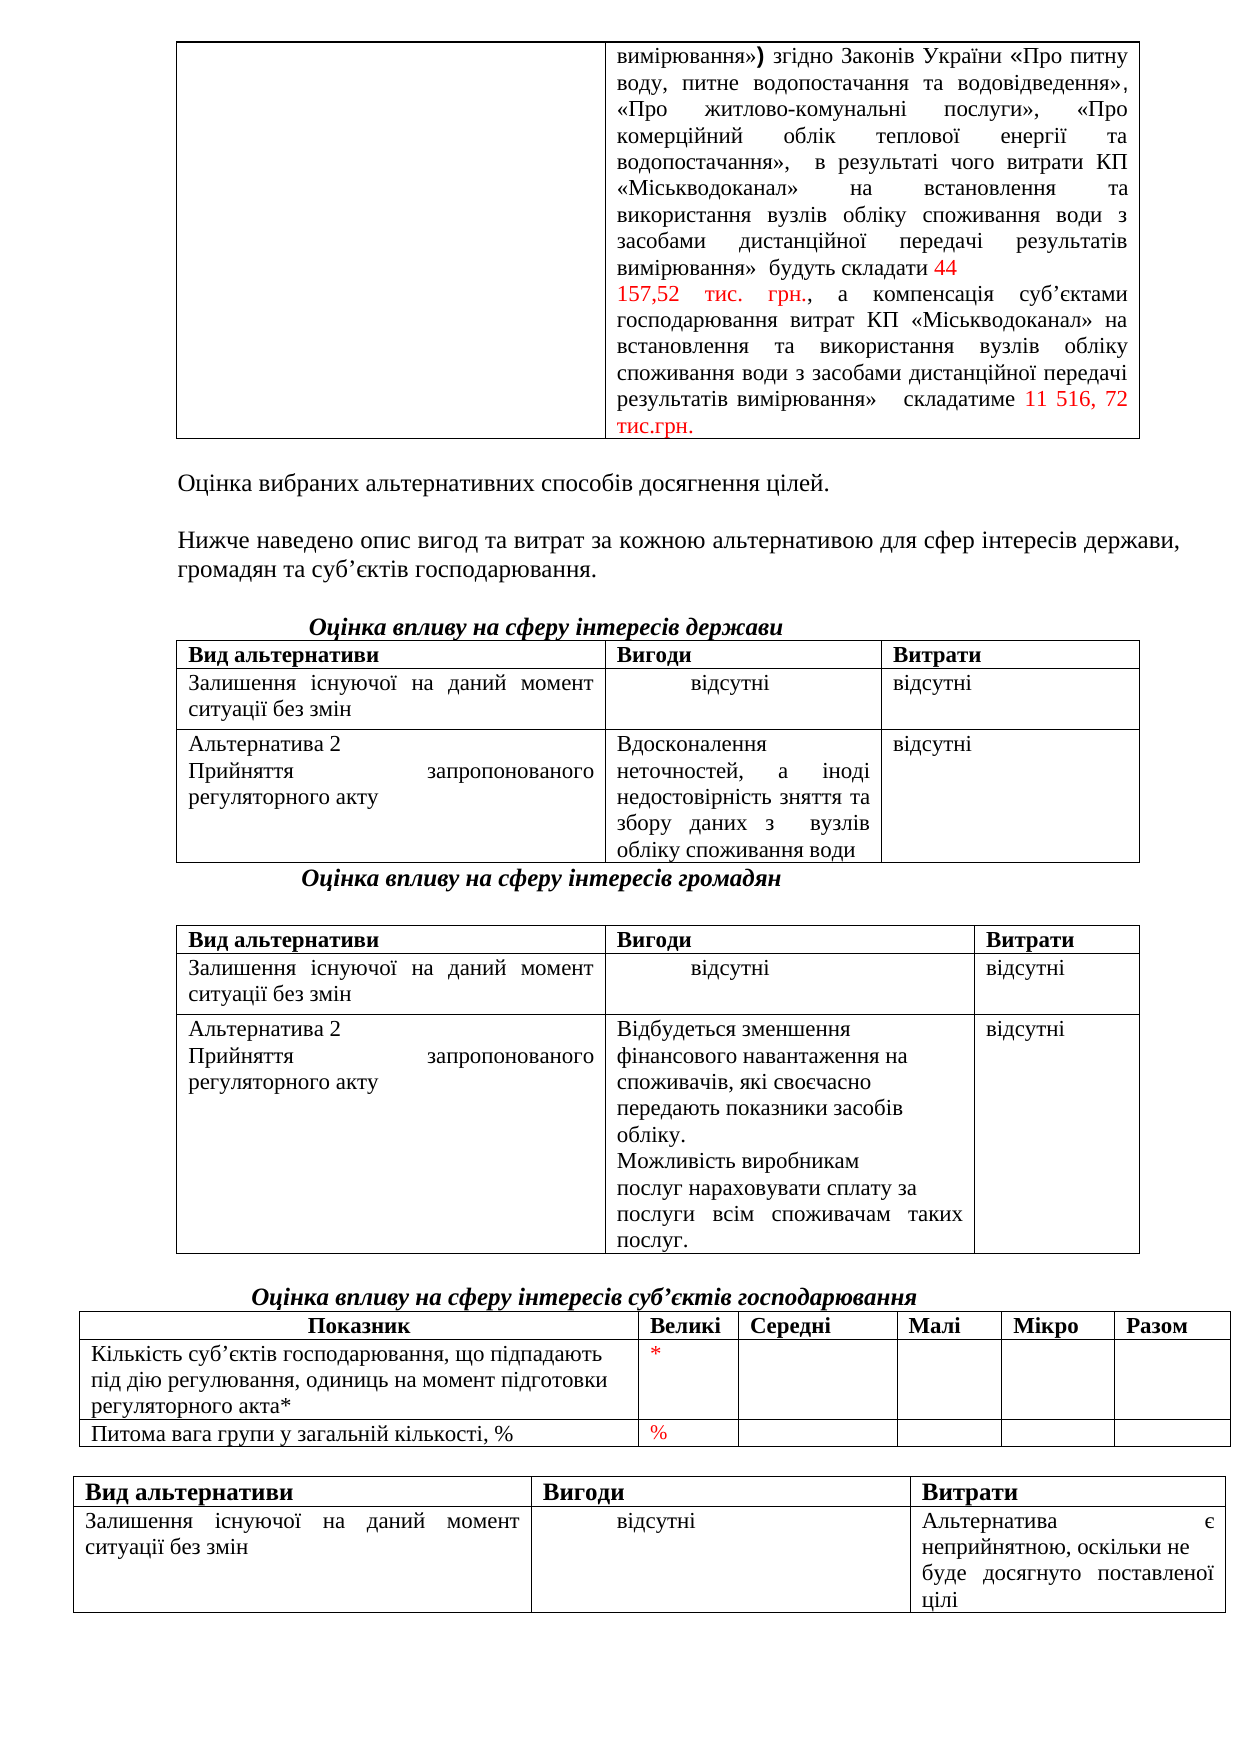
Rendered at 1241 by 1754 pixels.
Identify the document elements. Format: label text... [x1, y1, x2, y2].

table_cell відсутні [975, 1015, 1139, 1253]
table_header Показник [80, 1312, 638, 1338]
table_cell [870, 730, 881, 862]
table_cell відсутні [882, 730, 1139, 862]
table_cell [1115, 1340, 1230, 1419]
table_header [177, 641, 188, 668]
table_cell [739, 1420, 897, 1446]
table_cell Кількість суб’єктів господарювання, що підпадають під дію регулювання, одиниць на момент підготовки регуляторного акта* [80, 1340, 638, 1419]
table_cell Альтернатива є неприйнятною, оскільки не буде досягнуто поставленої цілі [911, 1507, 1225, 1612]
table_header Середні [739, 1312, 897, 1338]
table_cell відсутні [532, 1507, 910, 1612]
table_cell [898, 1340, 1001, 1419]
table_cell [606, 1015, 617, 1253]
text Оцінка впливу на сферу інтересів суб’єктів господарювання [177, 1282, 1181, 1311]
table_cell * [639, 1340, 738, 1419]
table_cell відсутні [606, 954, 974, 1014]
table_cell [606, 43, 1139, 438]
table_cell відсутні [606, 669, 881, 729]
table_cell [898, 1420, 1001, 1446]
table_cell відсутні [882, 669, 1139, 729]
text Оцінка впливу на сферу інтересів громадян [177, 863, 1181, 892]
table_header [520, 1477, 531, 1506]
table_cell [1002, 1340, 1114, 1419]
table_cell % [639, 1420, 738, 1446]
table_cell Питома вага групи у загальній кількості, % [80, 1420, 638, 1446]
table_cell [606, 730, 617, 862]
text Нижче наведено опис вигод та витрат за кожною альтернативою для сфер інтересів держави, громадян та суб’єктів господарювання. [177, 525, 1181, 583]
table_cell [1002, 1420, 1114, 1446]
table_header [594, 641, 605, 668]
table_header Великі [639, 1312, 738, 1338]
table_cell Альтернатива 2 Прийняття запропонованого регуляторного акту [177, 1015, 605, 1253]
text Оцінка вибраних альтернативних способів досягнення цілей. [177, 468, 1181, 497]
table_header Разом [1115, 1312, 1230, 1338]
text Оцінка впливу на сферу інтересів держави [177, 612, 1181, 640]
table_cell [739, 1340, 897, 1419]
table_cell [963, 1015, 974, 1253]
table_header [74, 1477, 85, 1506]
table_cell відсутні [975, 954, 1139, 1014]
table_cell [177, 43, 605, 438]
table_cell Залишення існуючої на даний момент ситуації без змін [177, 954, 605, 1014]
table_header Малі [898, 1312, 1001, 1338]
table_cell [1115, 1420, 1230, 1446]
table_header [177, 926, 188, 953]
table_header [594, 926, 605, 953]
table_cell Альтернатива 2 Прийняття запропонованого регуляторного акту [177, 730, 605, 862]
table_cell Залишення існуючої на даний момент ситуації без змін [177, 669, 605, 729]
table_cell Залишення існуючої на даний момент ситуації без змін [74, 1507, 531, 1612]
table_header Мікро [1002, 1312, 1114, 1338]
